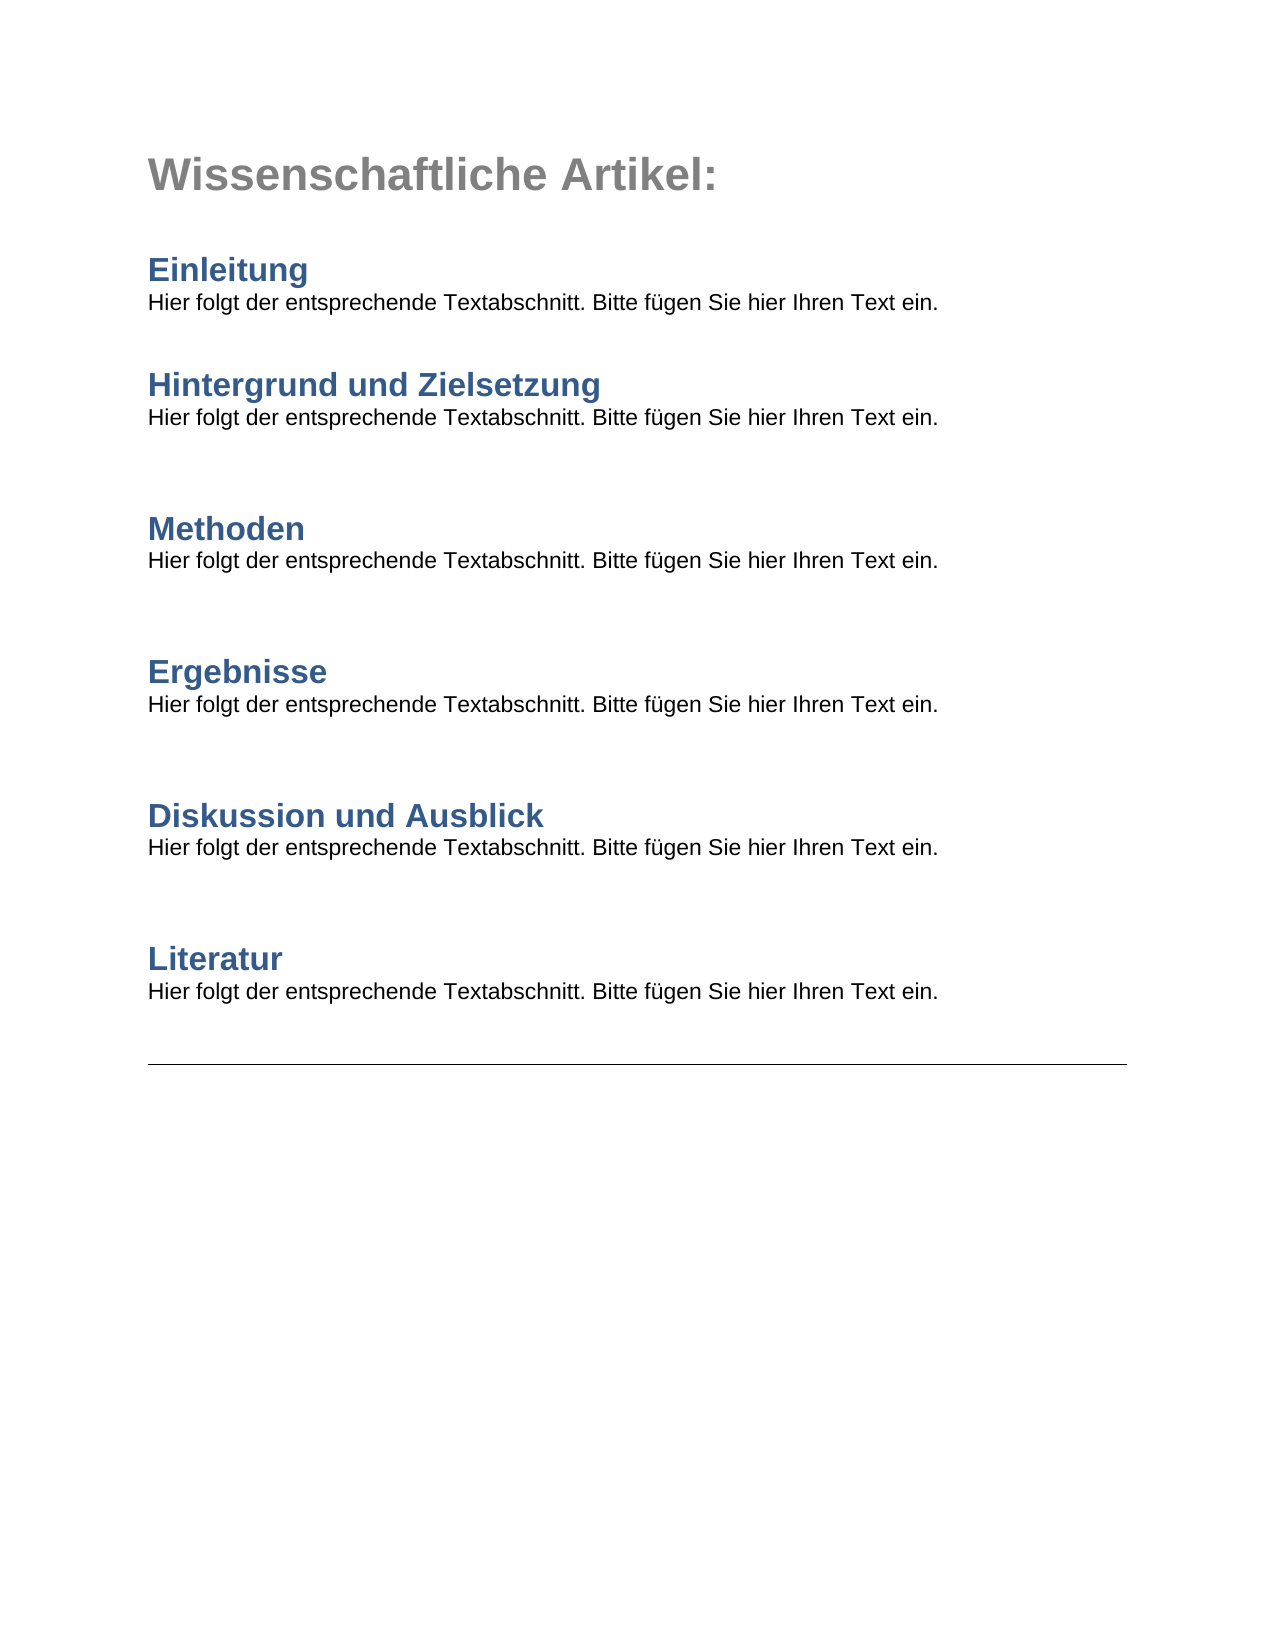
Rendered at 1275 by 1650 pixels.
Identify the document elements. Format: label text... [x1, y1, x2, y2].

text Hier folgt der entsprechende Textabschnitt. Bitte fügen Sie hier Ihren Text ein. [148, 547, 1127, 573]
subtitle Methoden [148, 509, 1127, 547]
text Hier folgt der entsprechende Textabschnitt. Bitte fügen Sie hier Ihren Text ein. [148, 289, 1127, 315]
subtitle Literatur [148, 939, 1127, 978]
subtitle Diskussion und Ausblick [148, 796, 1127, 834]
text Hier folgt der entsprechende Textabschnitt. Bitte fügen Sie hier Ihren Text ein. [148, 834, 1127, 861]
text Hier folgt der entsprechende Textabschnitt. Bitte fügen Sie hier Ihren Text ein. [148, 403, 1127, 430]
text Hier folgt der entsprechende Textabschnitt. Bitte fügen Sie hier Ihren Text ein. [148, 691, 1127, 717]
subtitle Ergebnisse [148, 652, 1127, 691]
text Wissenschaftliche Artikel: [148, 148, 1127, 200]
subtitle Einleitung [148, 250, 1127, 289]
text Hier folgt der entsprechende Textabschnitt. Bitte fügen Sie hier Ihren Text ein. [148, 978, 1127, 1004]
subtitle Hintergrund und Zielsetzung [148, 365, 1127, 403]
